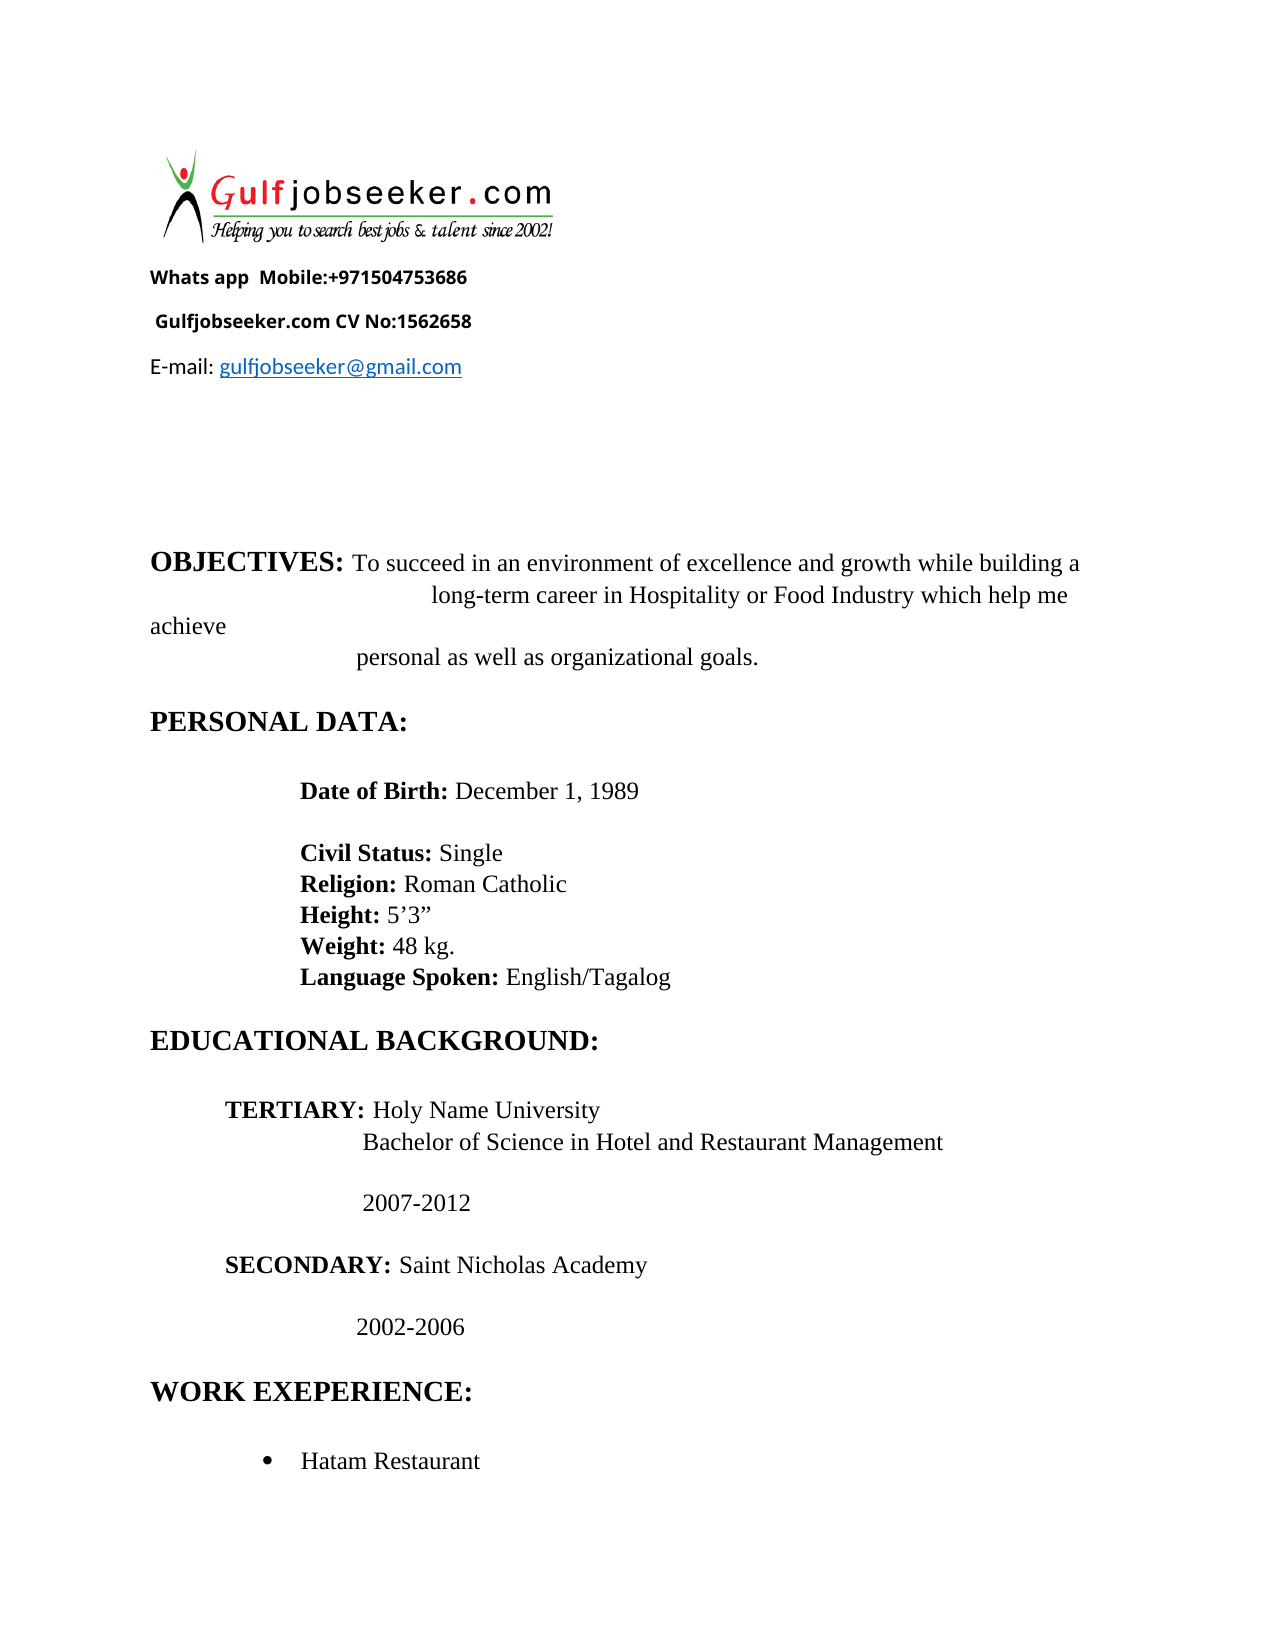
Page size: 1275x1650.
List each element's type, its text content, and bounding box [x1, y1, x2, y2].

text Date of Birth: December 1, 1989 [150, 776, 1125, 805]
text EDUCATIONAL BACKGROUND: [150, 1023, 1125, 1057]
text Language Spoken: English/Tagalog [150, 962, 1125, 991]
text Whats app Mobile:+971504753686 [150, 264, 1125, 290]
text Religion: Roman Catholic [150, 869, 1125, 898]
text 2007-2012 [225, 1188, 1125, 1217]
picture [150, 150, 577, 246]
text personal as well as organizational goals. [150, 642, 1125, 671]
text Gulfjobseeker.com CV No:1562658 [150, 308, 1125, 334]
text 2002-2006 [300, 1312, 1125, 1341]
text Civil Status: Single [150, 838, 1125, 867]
text OBJECTIVES: To succeed in an environment of excellence and growth while building a long-term career in Hospitality or Food Industry which help me achieve [150, 544, 1125, 639]
text SECONDARY: Saint Nicholas Academy [150, 1250, 1125, 1279]
text Height: 5’3” [150, 900, 1125, 929]
text Bachelor of Science in Hotel and Restaurant Management [150, 1127, 1125, 1156]
text PERSONAL DATA: [150, 704, 1125, 737]
text WORK EXEPERIENCE: [150, 1374, 1125, 1408]
text Weight: 48 kg. [150, 931, 1125, 960]
text E-mail: gulfjobseeker@gmail.com [150, 352, 1125, 381]
list Hatam Restaurant [263, 1446, 1125, 1475]
text TERTIARY: Holy Name University [150, 1096, 1125, 1124]
